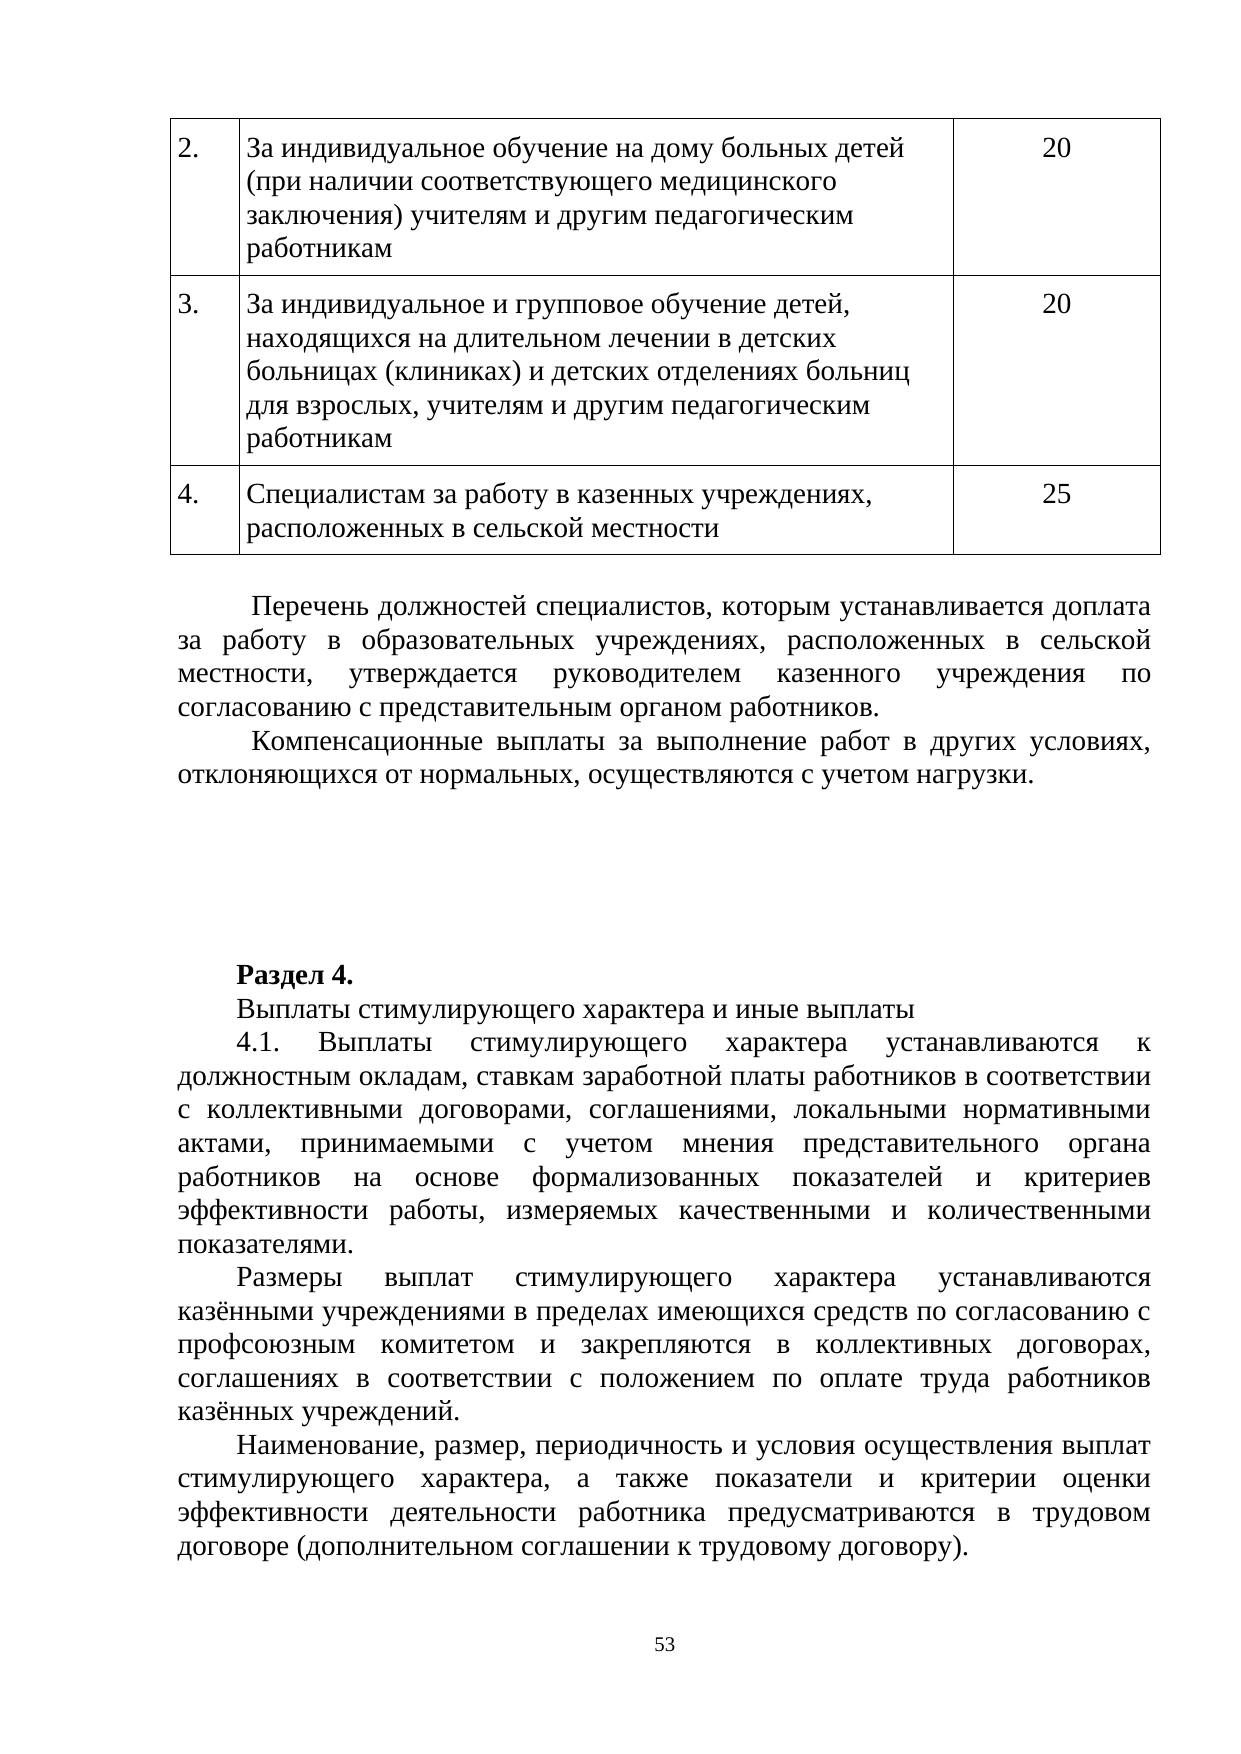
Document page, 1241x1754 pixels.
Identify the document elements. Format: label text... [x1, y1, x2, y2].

text 4.1. Выплаты стимулирующего характера устанавливаются к должностным окладам, ставкам заработной платы работников в соответствии с коллективными договорами, соглашениями, локальными нормативными актами, принимаемыми с учетом мнения представительного органа работников на основе формализованных показателей и критериев эффективности работы, измеряемых качественными и количественными показателями. [177, 1024, 1152, 1259]
table_cell За индивидуальное обучение на дому больных детей (при наличии соответствующего медицинского заключения) учителям и другим педагогическим работникам [240, 119, 953, 274]
table_cell Специалистам за работу в казенных учреждениях, расположенных в сельской местности [240, 466, 953, 554]
table_cell 20 [954, 276, 1160, 464]
table_cell 25 [954, 466, 1160, 554]
text Раздел 4. [177, 957, 1152, 991]
table_cell 2. [171, 119, 239, 274]
text Перечень должностей специалистов, которым устанавливается доплата за работу в образовательных учреждениях, расположенных в сельской местности, утверждается руководителем казенного учреждения по согласованию с представительным органом работников. [177, 588, 1152, 723]
text Компенсационные выплаты за выполнение работ в других условиях, отклоняющихся от нормальных, осуществляются с учетом нагрузки. [177, 723, 1152, 790]
table_cell За индивидуальное и групповое обучение детей, находящихся на длительном лечении в детских больницах (клиниках) и детских отделениях больниц для взрослых, учителям и другим педагогическим работникам [240, 276, 953, 464]
text Выплаты стимулирующего характера и иные выплаты [177, 991, 1152, 1024]
table_cell 4. [171, 466, 239, 554]
text Размеры выплат стимулирующего характера устанавливаются казёнными учреждениями в пределах имеющихся средств по согласованию с профсоюзным комитетом и закрепляются в коллективных договорах, соглашениях в соответствии с положением по оплате труда работников казённых учреждений. [177, 1259, 1152, 1427]
table_cell 20 [954, 119, 1160, 274]
text Наименование, размер, периодичность и условия осуществления выплат стимулирующего характера, а также показатели и критерии оценки эффективности деятельности работника предусматриваются в трудовом договоре (дополнительном соглашении к трудовому договору). [177, 1427, 1152, 1561]
table_cell 3. [171, 276, 239, 464]
